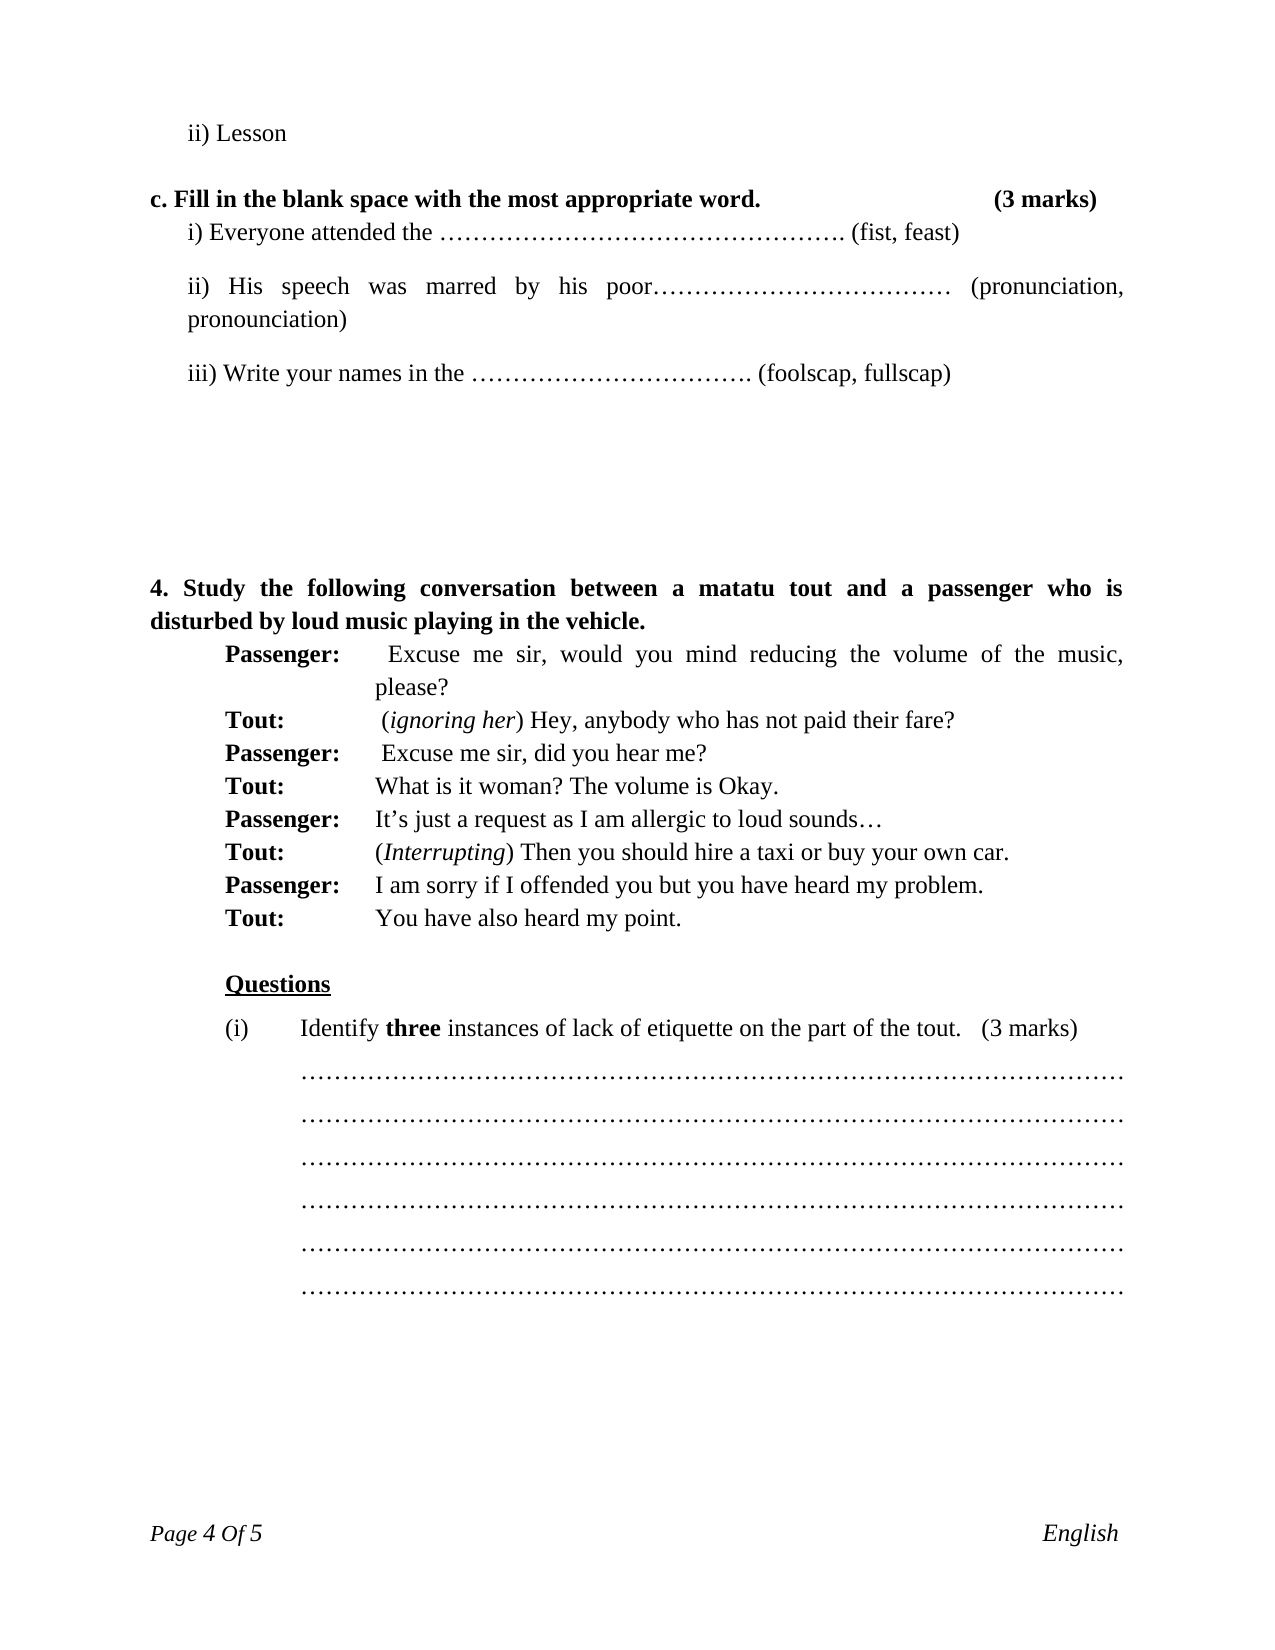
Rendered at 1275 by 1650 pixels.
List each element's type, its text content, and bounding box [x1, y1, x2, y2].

text i) Everyone attended the …………………………………………. (fist, feast) [187, 217, 1125, 246]
text ……………………………………………………………………………………………………………………………………………………………………………………………………………………………………………………………………………………………………………………………………………………………………………………………………………………………………………………………………………………………………………………………………………… [300, 1056, 1125, 1300]
text Tout: You have also heard my point. [150, 903, 1125, 932]
text 4. Study the following conversation between a matatu tout and a passenger who is disturbed by loud music playing in the vehicle. [150, 573, 1125, 635]
text Tout: What is it woman? The volume is Okay. [150, 771, 1125, 800]
text Tout: (ignoring her) Hey, anybody who has not paid their fare? [150, 705, 1125, 734]
text Tout: (Interrupting) Then you should hire a taxi or buy your own car. [150, 837, 1125, 866]
text Passenger: It’s just a request as I am allergic to loud sounds… [150, 804, 1125, 833]
text Passenger: I am sorry if I offended you but you have heard my problem. [150, 871, 1125, 899]
text c. Fill in the blank space with the most appropriate word. (3 marks) [150, 184, 1125, 213]
text Passenger: Excuse me sir, did you hear me? [150, 738, 1125, 767]
list Identify three instances of lack of etiquette on the part of the tout. (3 marks) [225, 1013, 1125, 1041]
text ii) His speech was marred by his poor……………………………… (pronunciation, pronounciation) [187, 271, 1125, 333]
text Questions [150, 969, 1125, 998]
text ii) Lesson [187, 118, 1125, 147]
text Passenger: Excuse me sir, would you mind reducing the volume of the music, please? [225, 639, 1125, 701]
text iii) Write your names in the ……………………………. (foolscap, fullscap) [150, 358, 1125, 387]
